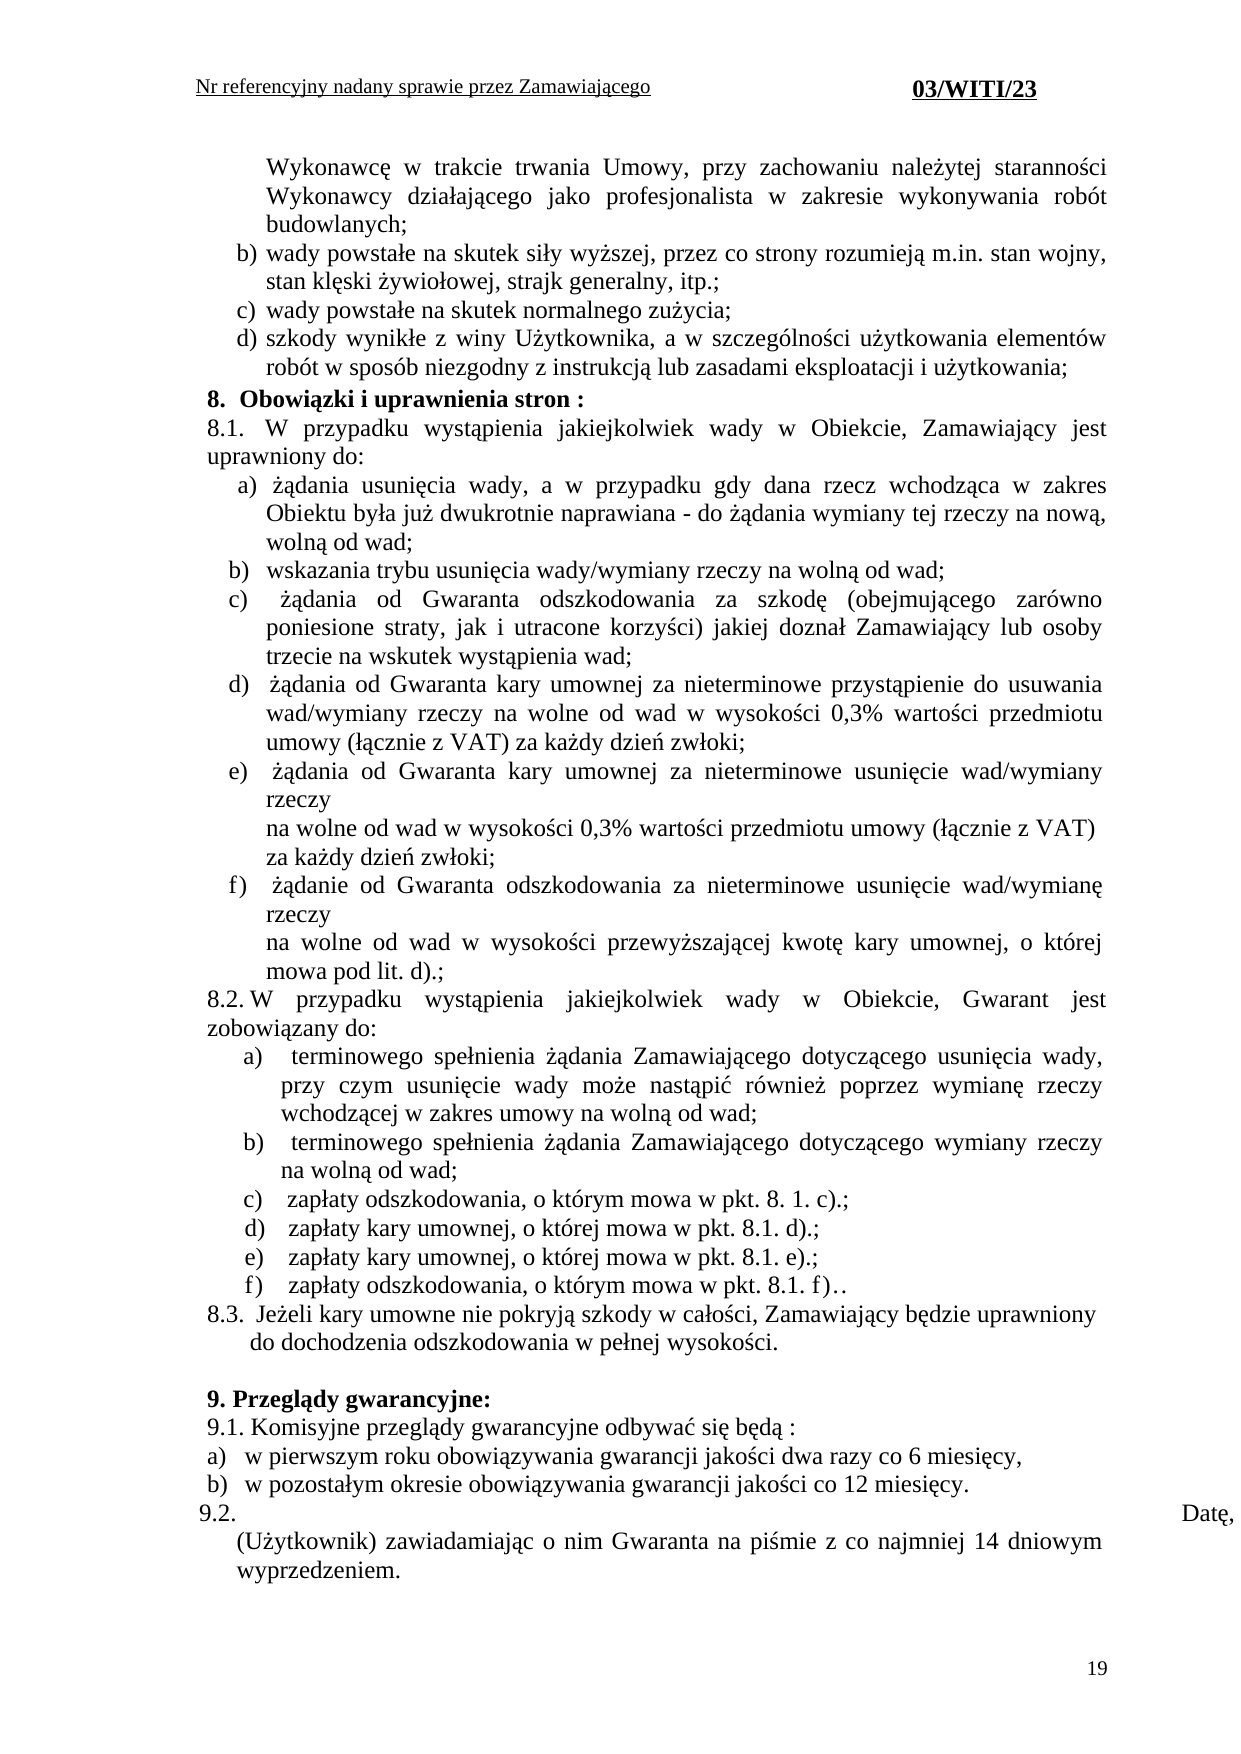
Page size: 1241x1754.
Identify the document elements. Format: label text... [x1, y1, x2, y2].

list żądania od Gwaranta kary umownej za nieterminowe usunięcie wad/wymiany rzeczy na wolne od wad w wysokości 0,3% wartości przedmiotu umowy (łącznie z VAT) za każdy dzień zwłoki; [228, 756, 1103, 871]
list terminowego spełnienia żądania Zamawiającego dotyczącego usunięcia wady, przy czym usunięcie wady może nastąpić również poprzez wymianę rzeczy wchodzącej w zakres umowy na wolną od wad; [243, 1042, 1103, 1127]
text 9.1. Komisyjne przeglądy gwarancyjne odbywać się będą : [207, 1413, 1107, 1441]
text 8. Obowiązki i uprawnienia stron : [207, 385, 1107, 413]
list wskazania trybu usunięcia wady/wymiany rzeczy na wolną od wad; [228, 556, 1107, 584]
text a) żądania usunięcia wady, a w przypadku gdy dana rzecz wchodząca w zakres Obiektu była już dwukrotnie naprawiana - do żądania wymiany tej rzeczy na nową, wolną od wad; [237, 470, 1107, 556]
list zapłaty kary umownej, o której mowa w pkt. 8.1. d).; [244, 1214, 1107, 1242]
list wady powstałe na skutek siły wyższej, przez co strony rozumieją m.in. stan wojny, stan klęski żywiołowej, strajk generalny, itp.; [236, 238, 1107, 296]
list żądania od Gwaranta odszkodowania za szkodę (obejmującego zarówno poniesione straty, jak i utracone korzyści) jakiej doznał Zamawiający lub osoby trzecie na wskutek wystąpienia wad; [228, 584, 1103, 670]
list Datę, godzinę i miejsce dokonania przeglądu gwarancyjnego wyznacza Zamawiający (Użytkownik) zawiadamiając o nim Gwaranta na piśmie z co najmniej 14 dniowym wyprzedzeniem. [199, 1498, 1103, 1584]
list zapłaty odszkodowania, o którym mowa w pkt. 8. 1. c).; [243, 1184, 1107, 1213]
text 8.1. W przypadku wystąpienia jakiejkolwiek wady w Obiekcie, Zamawiający jest uprawniony do: [207, 413, 1107, 470]
text 8.3. Jeżeli kary umowne nie pokryją szkody w całości, Zamawiający będzie uprawniony do dochodzenia odszkodowania w pełnej wysokości. [207, 1299, 1103, 1357]
list terminowego spełnienia żądania Zamawiającego dotyczącego wymiany rzeczy na wolną od wad; [243, 1127, 1103, 1184]
list żądania od Gwaranta kary umownej za nieterminowe przystąpienie do usuwania wad/wymiany rzeczy na wolne od wad w wysokości 0,3% wartości przedmiotu umowy (łącznie z VAT) za każdy dzień zwłoki; [228, 670, 1103, 756]
list w pozostałym okresie obowiązywania gwarancji jakości co 12 miesięcy. [207, 1470, 1107, 1498]
text 9. Przeglądy gwarancyjne: [207, 1384, 1107, 1413]
list żądanie od Gwaranta odszkodowania za nieterminowe usunięcie wad/wymianę rzeczy na wolne od wad w wysokości przewyższającej kwotę kary umownej, o której mowa pod lit. d).; [228, 871, 1103, 985]
list zapłaty odszkodowania, o którym mowa w pkt. 8.1. f).. [244, 1271, 1107, 1299]
list zapłaty kary umownej, o której mowa w pkt. 8.1. e).; [244, 1242, 1107, 1271]
list w pierwszym roku obowiązywania gwarancji jakości dwa razy co 6 miesięcy, [207, 1441, 1107, 1470]
list wady powstałe na skutek normalnego zużycia; [236, 296, 1107, 324]
text 8.2. W przypadku wystąpienia jakiejkolwiek wady w Obiekcie, Gwarant jest zobowiązany do: [207, 985, 1107, 1042]
list szkody wynikłe z winy Użytkownika, a w szczególności użytkowania elementów robót w sposób niezgodny z instrukcją lub zasadami eksploatacji i użytkowania; [236, 324, 1107, 381]
